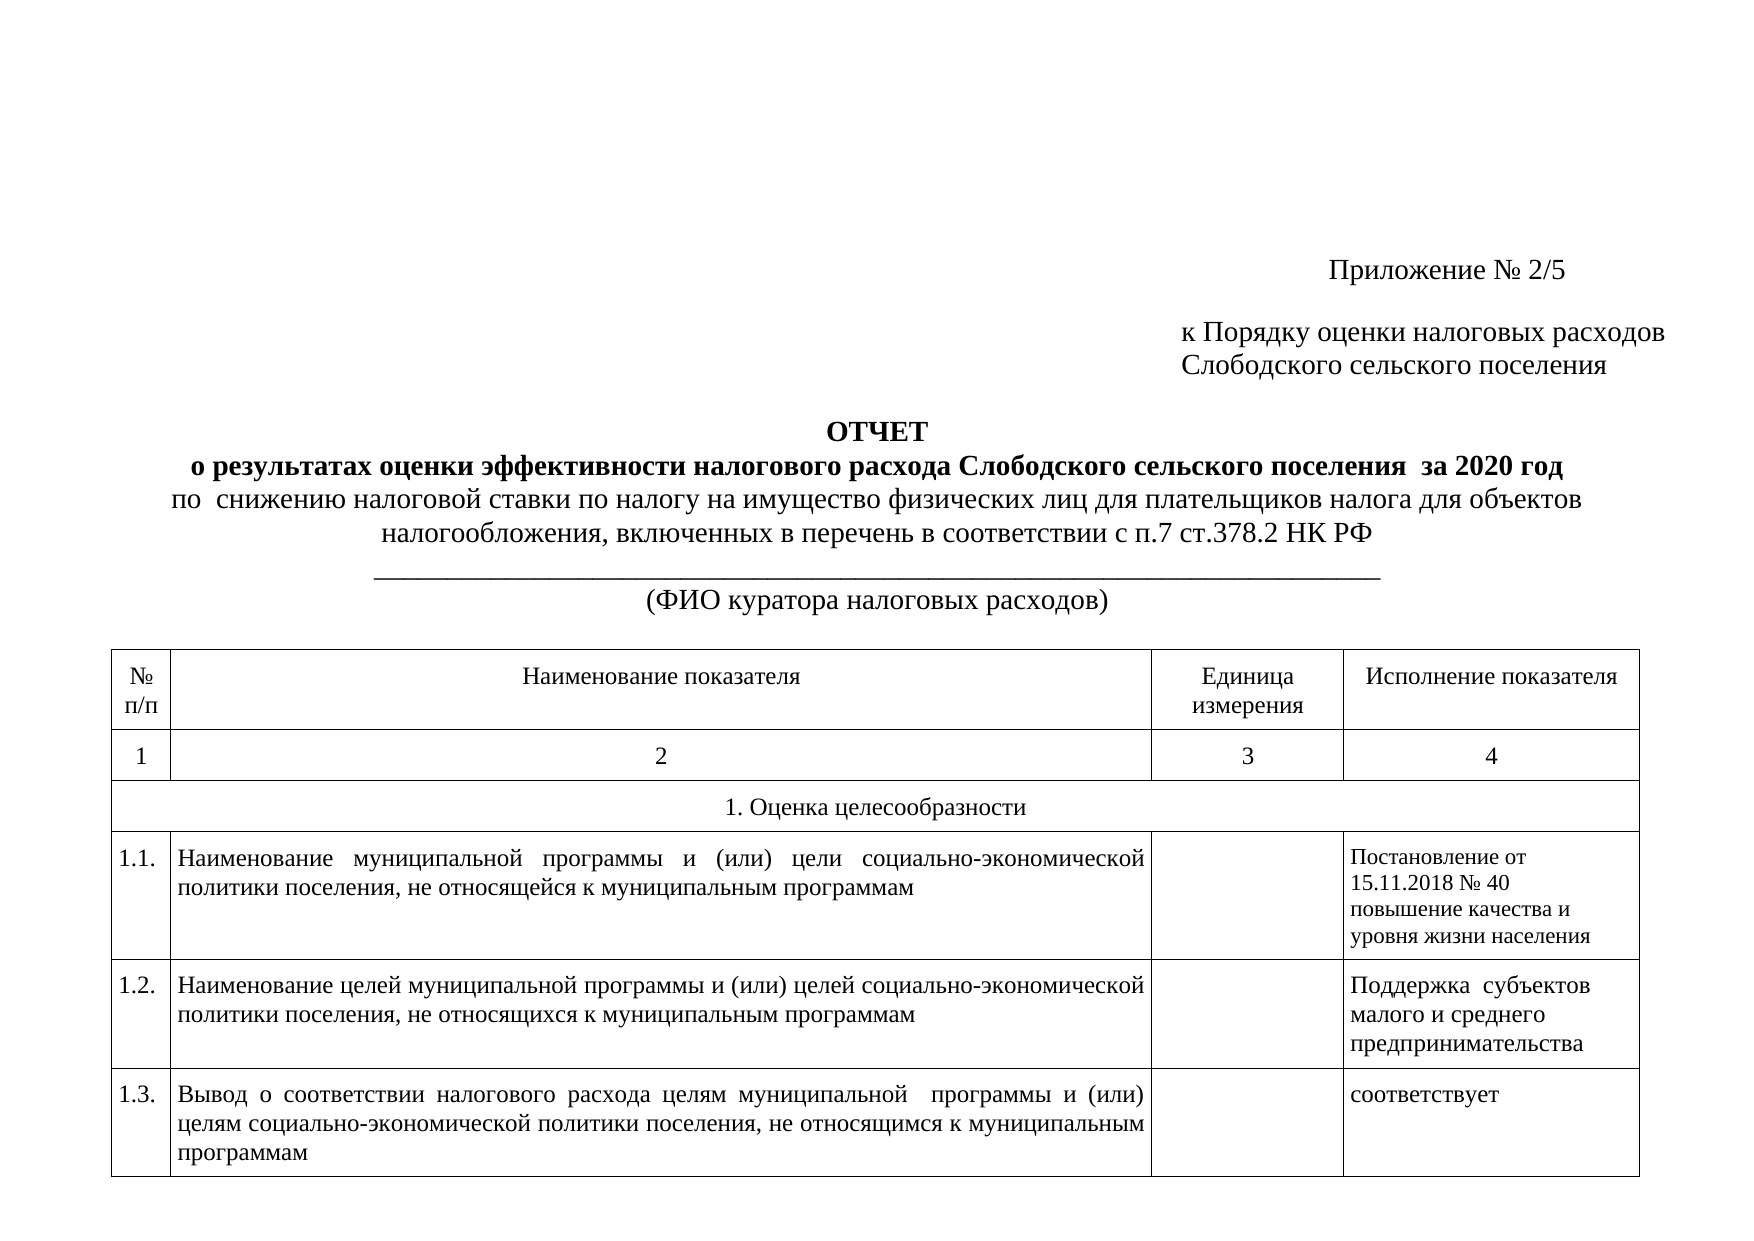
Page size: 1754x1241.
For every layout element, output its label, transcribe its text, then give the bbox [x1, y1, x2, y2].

table_cell Постановление от 15.11.2018 № 40 повышение качества и уровня жизни населения [1344, 832, 1639, 959]
table_cell 4 [1344, 730, 1639, 780]
table_cell Поддержка субъектов малого и среднего предпринимательства [1344, 960, 1639, 1067]
table_header Исполнение показателя [1344, 650, 1639, 729]
text о результатах оценки эффективности налогового расхода Слободского сельского поселения за 2020 год [118, 448, 1636, 482]
table_header Единица измерения [1152, 650, 1343, 729]
text (ФИО куратора налоговых расходов) [118, 582, 1636, 616]
text ОТЧЕТ [118, 414, 1636, 448]
table_cell 1.1. [112, 832, 170, 959]
table_cell 3 [1152, 730, 1343, 780]
table_cell 1.2. [112, 960, 170, 1067]
text Приложение № 2/5 [1181, 252, 1713, 286]
table_cell 2 [171, 730, 1151, 780]
table_header № п/п [112, 650, 170, 729]
table_cell Вывод о соответствии налогового расхода целям муниципальной программы и (или) целям социально-экономической политики поселения, не относящимся к муниципальным программам [171, 1069, 1151, 1176]
table_cell [1152, 1069, 1343, 1176]
table_cell Наименование муниципальной программы и (или) цели социально-экономической политики поселения, не относящейся к муниципальным программам [171, 832, 1151, 959]
table_cell [1152, 960, 1343, 1067]
table_cell 1 [112, 730, 170, 780]
table_header Наименование показателя [171, 650, 1151, 729]
table_cell соответствует [1344, 1069, 1639, 1176]
text _____________________________________________________________________ [118, 549, 1636, 582]
table_cell [1152, 832, 1343, 959]
text к Порядку оценки налоговых расходов [1181, 286, 1713, 347]
table_cell 1.3. [112, 1069, 170, 1176]
text по снижению налоговой ставки по налогу на имущество физических лиц для плательщиков налога для объектов налогообложения, включенных в перечень в соответствии с п.7 ст.378.2 НК РФ [118, 482, 1636, 549]
text Слободского сельского поселения [1181, 347, 1713, 381]
table_cell Наименование целей муниципальной программы и (или) целей социально-экономической политики поселения, не относящихся к муниципальным программам [171, 960, 1151, 1067]
table_cell 1. Оценка целесообразности [112, 781, 1639, 831]
